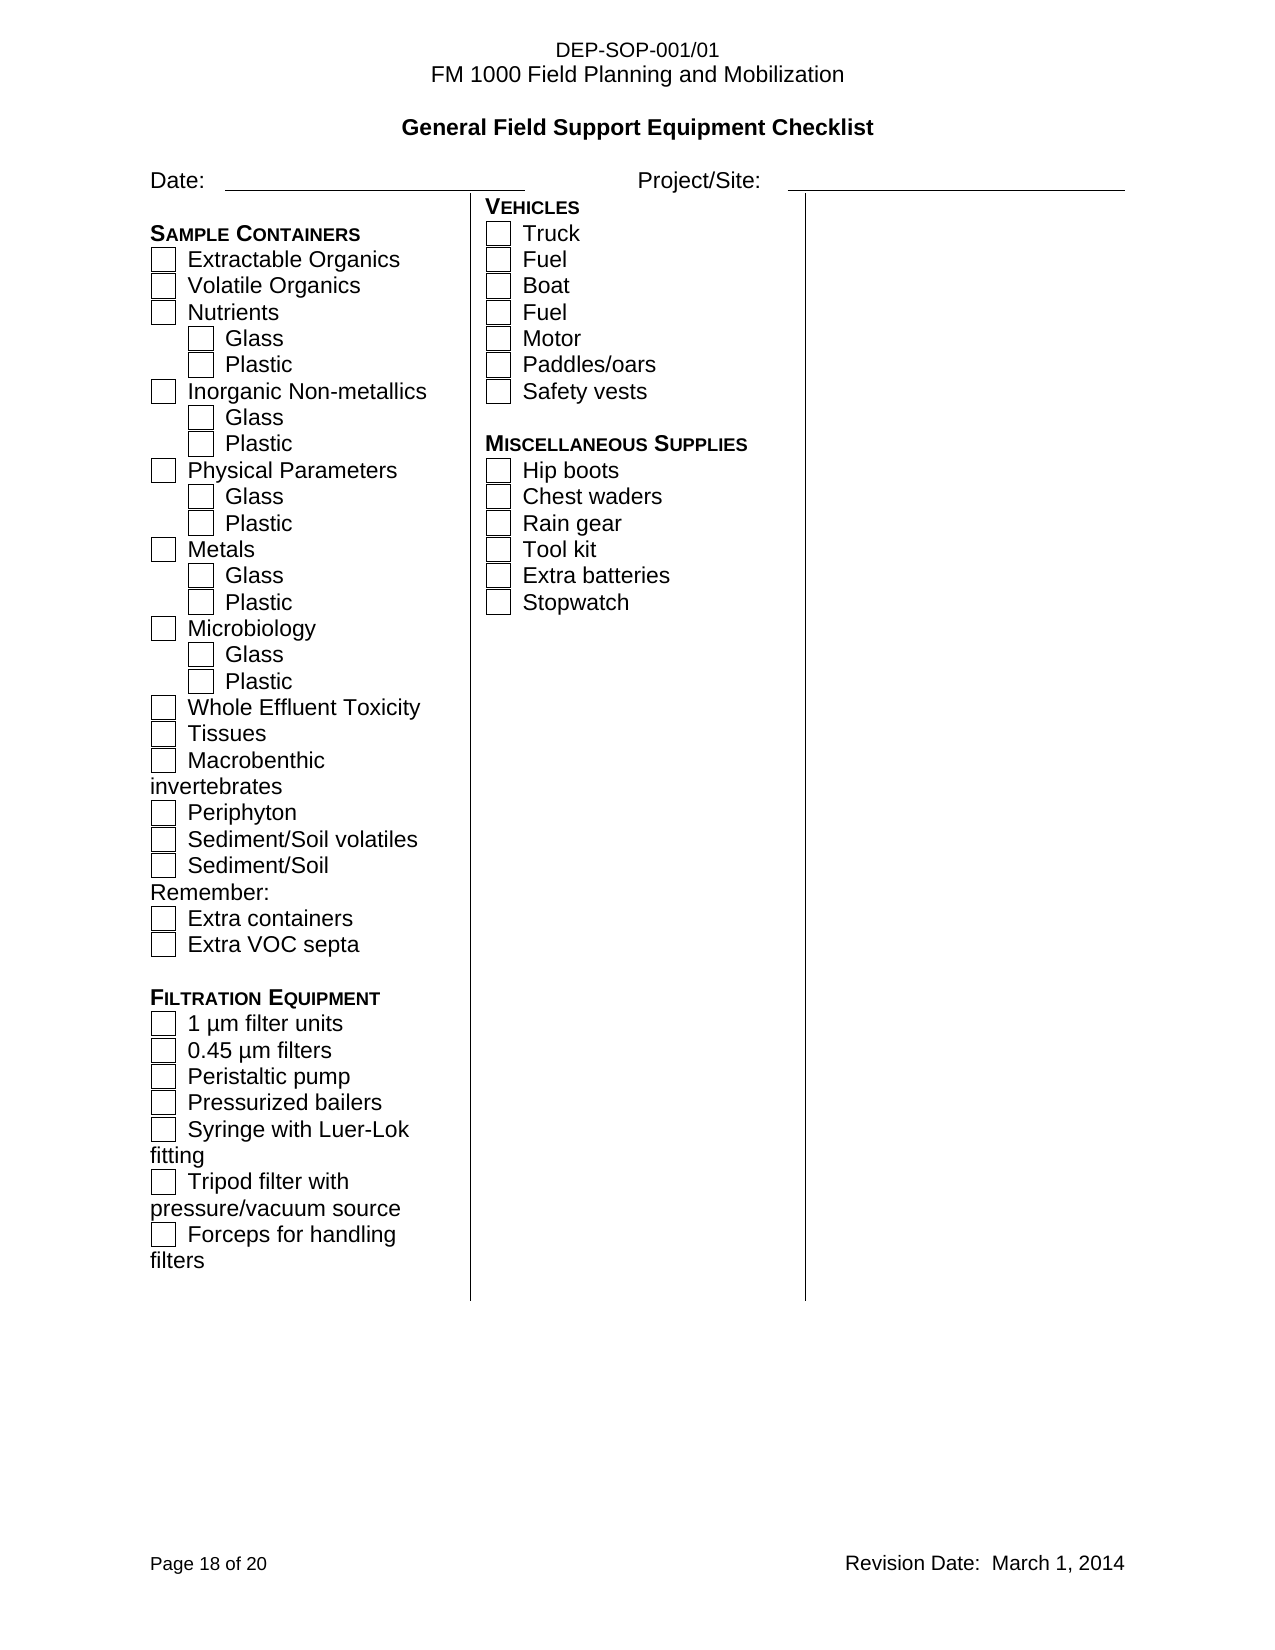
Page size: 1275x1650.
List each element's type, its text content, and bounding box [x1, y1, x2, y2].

text Glass [150, 483, 455, 509]
text Volatile Organics [150, 272, 455, 299]
text Safety vests [485, 378, 790, 404]
text Plastic [150, 351, 455, 378]
text Remember: [150, 878, 455, 905]
text Nutrients [150, 299, 455, 325]
text 1 µm filter units [150, 1010, 455, 1037]
text Fuel [485, 246, 790, 272]
text Plastic [150, 588, 455, 615]
text Fuel [485, 299, 790, 325]
text Vehicles [485, 193, 790, 219]
text Extractable Organics [150, 246, 455, 272]
text Filtration Equipment [150, 984, 455, 1010]
text Plastic [150, 509, 455, 536]
text Glass [150, 562, 455, 588]
text Sediment/Soil volatiles [150, 826, 455, 852]
text Peristaltic pump [150, 1063, 455, 1089]
text Tissues [150, 720, 455, 747]
text Microbiology [150, 615, 455, 641]
text Macrobenthic invertebrates [150, 747, 455, 799]
text Tripod filter with pressure/vacuum source [150, 1168, 455, 1221]
text Glass [150, 325, 455, 351]
text Tool kit [485, 536, 790, 562]
text Glass [150, 641, 455, 668]
text Hip boots [485, 457, 790, 483]
text Miscellaneous Supplies [485, 430, 790, 457]
text Boat [485, 272, 790, 299]
text Periphyton [150, 799, 455, 826]
text Sample Containers [150, 219, 455, 246]
text Metals [150, 536, 455, 562]
text Sediment/Soil [150, 852, 455, 878]
text Physical Parameters [150, 457, 455, 483]
text Paddles/oars [485, 351, 790, 378]
text Plastic [150, 430, 455, 457]
text Extra VOC septa [150, 931, 455, 957]
text Truck [485, 219, 790, 246]
text Chest waders [485, 483, 790, 509]
text Extra batteries [485, 562, 790, 588]
text Motor [485, 325, 790, 351]
text Glass [150, 404, 455, 430]
text Pressurized bailers [150, 1089, 455, 1116]
text Whole Effluent Toxicity [150, 694, 455, 720]
text Plastic [150, 668, 455, 694]
text Syringe with Luer-Lok fitting [150, 1116, 455, 1168]
text Stopwatch [485, 588, 790, 615]
text Extra containers [150, 905, 455, 931]
text Inorganic Non-metallics [150, 378, 455, 404]
text Forceps for handling filters [150, 1221, 455, 1274]
text Rain gear [485, 509, 790, 536]
text 0.45 µm filters [150, 1037, 455, 1063]
